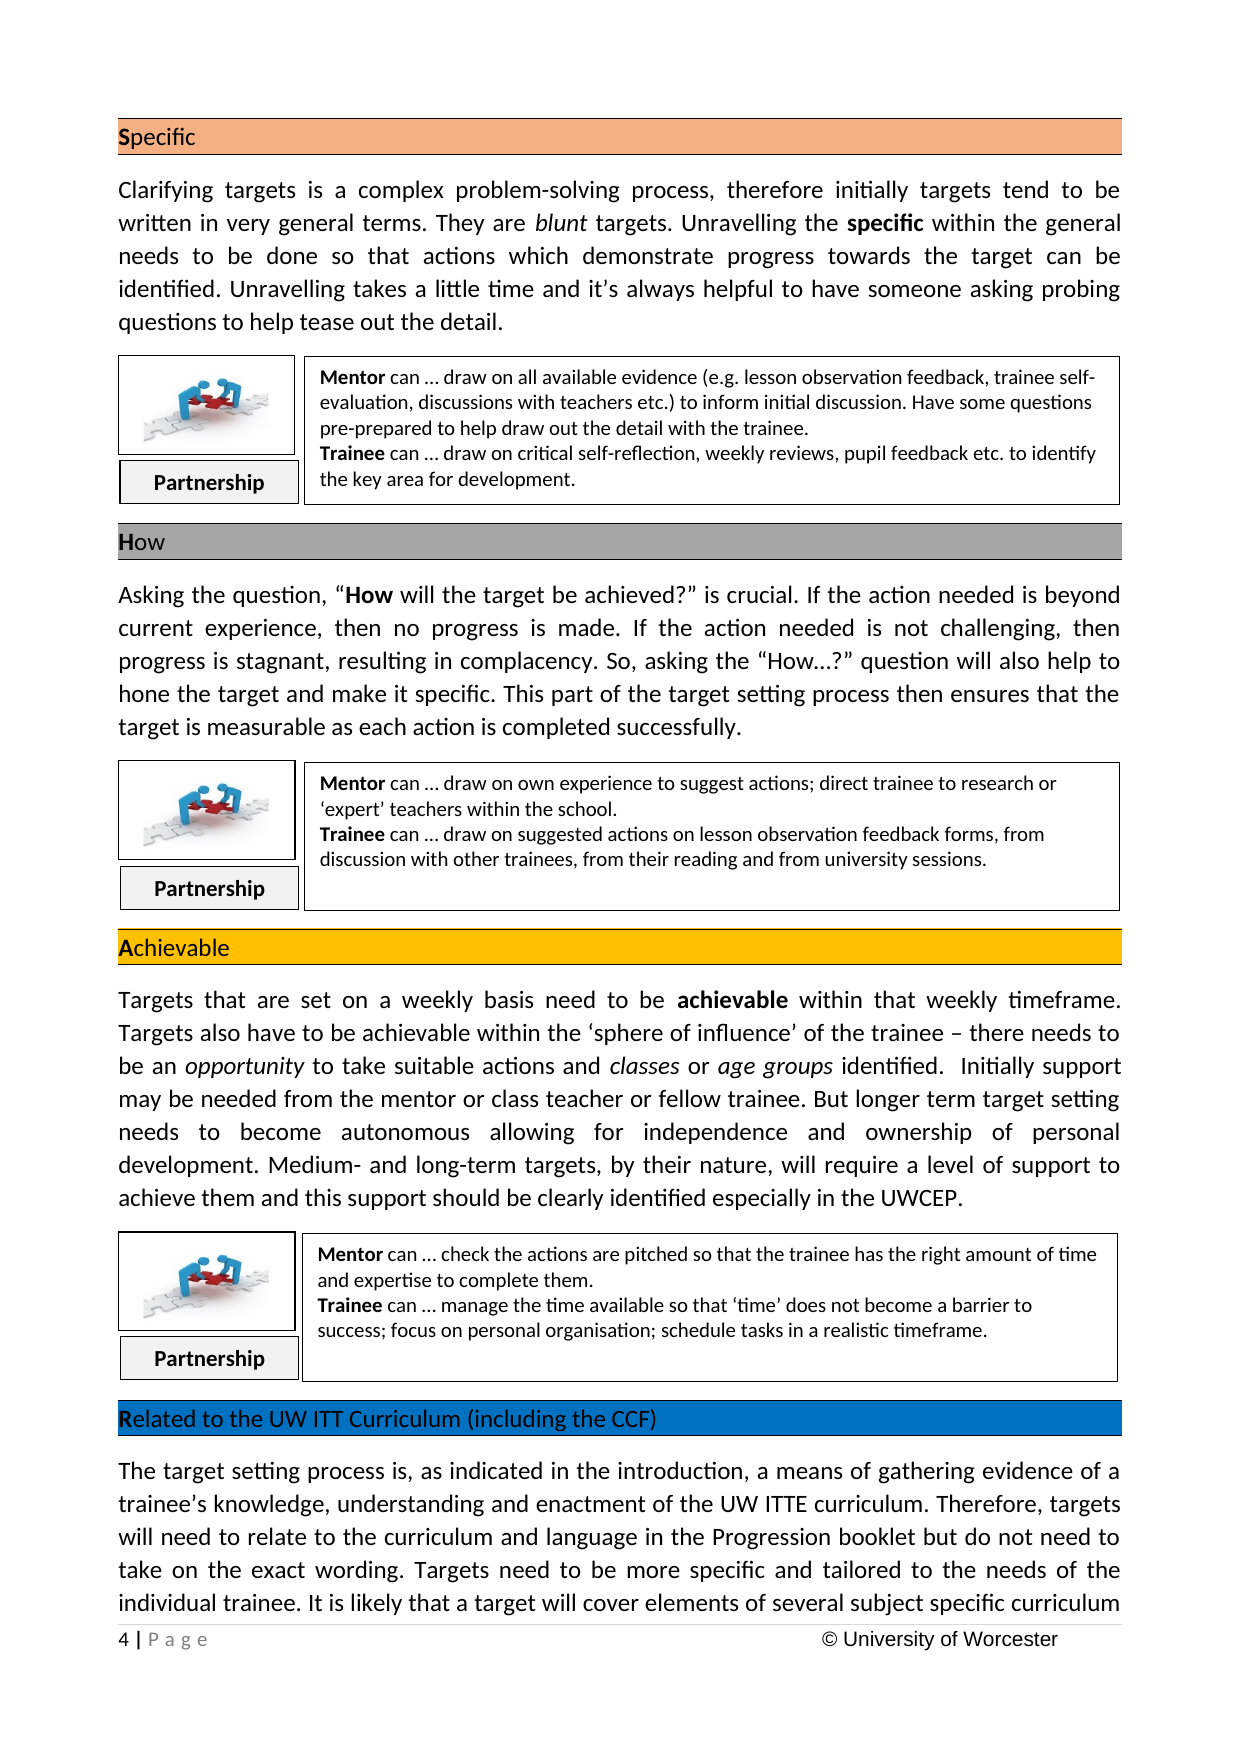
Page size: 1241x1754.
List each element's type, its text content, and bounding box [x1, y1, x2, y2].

text Related to the UW ITT Curriculum (including the CCF) [118, 1401, 1122, 1435]
text Clarifying targets is a complex problem-solving process, therefore initially targets tend to be written in very general terms. They are blunt targets. Unravelling the specific within the general needs to be done so that actions which demonstrate progress towards the target can be identified. Unravelling takes a little time and it’s always helpful to have someone asking probing questions to help tease out the detail. [118, 174, 1122, 336]
picture [119, 1233, 294, 1330]
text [118, 1456, 1122, 1618]
text Asking the question, “How will the target be achieved?” is crucial. If the action needed is beyond current experience, then no progress is made. If the action needed is not challenging, then progress is stagnant, resulting in complacency. So, asking the “How…?” question will also help to hone the target and make it specific. This part of the target setting process then ensures that the target is measurable as each action is completed successfully. [118, 579, 1122, 741]
text Achievable [118, 930, 1122, 964]
picture [119, 356, 294, 454]
text Targets that are set on a weekly basis need to be achievable within that weekly timeframe. Targets also have to be achievable within the ‘sphere of influence’ of the trainee – there needs to be an opportunity to take suitable actions and classes or age groups identified. Initially support may be needed from the mentor or class teacher or fellow trainee. But longer term target setting needs to become autonomous allowing for independence and ownership of personal development. Medium- and long-term targets, by their nature, will require a level of support to achieve them and this support should be clearly identified especially in the UWCEP. [118, 984, 1122, 1212]
picture [119, 761, 294, 859]
text Specific [118, 119, 1122, 154]
text How [118, 524, 1122, 559]
